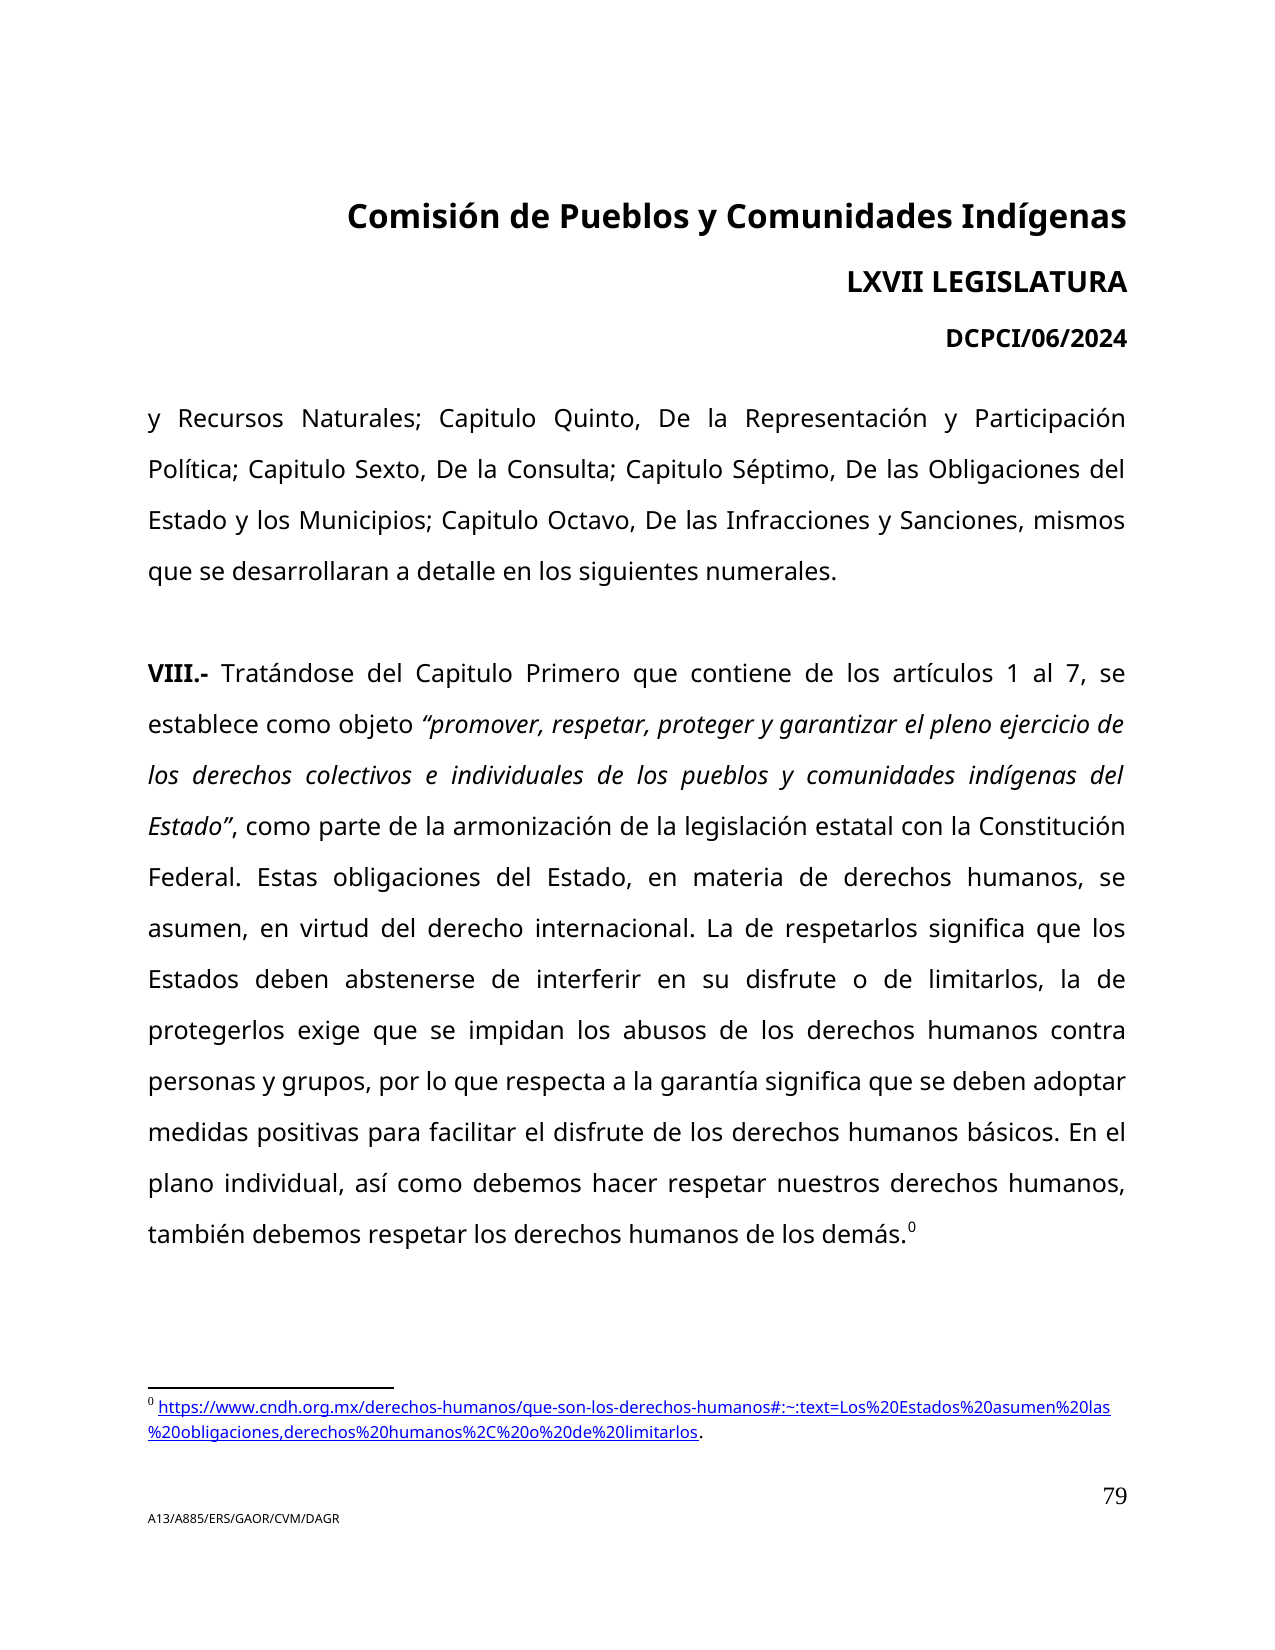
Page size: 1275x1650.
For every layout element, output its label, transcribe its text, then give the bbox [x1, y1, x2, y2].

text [148, 400, 1127, 587]
text VIII.- Tratándose del Capitulo Primero que contiene de los artículos 1 al 7, se establece como objeto “promover, respetar, proteger y garantizar el pleno ejercicio de los derechos colectivos e individuales de los pueblos y comunidades indígenas del Estado”, como parte de la armonización de la legislación estatal con la Constitución Federal. Estas obligaciones del Estado, en materia de derechos humanos, se asumen, en virtud del derecho internacional. La de respetarlos significa que los Estados deben abstenerse de interferir en su disfrute o de limitarlos, la de protegerlos exige que se impidan los abusos de los derechos humanos contra personas y grupos, por lo que respecta a la garantía significa que se deben adoptar medidas positivas para facilitar el disfrute de los derechos humanos básicos. En el plano individual, así como debemos hacer respetar nuestros derechos humanos, también debemos respetar los derechos humanos de los demás. [148, 655, 1127, 1251]
